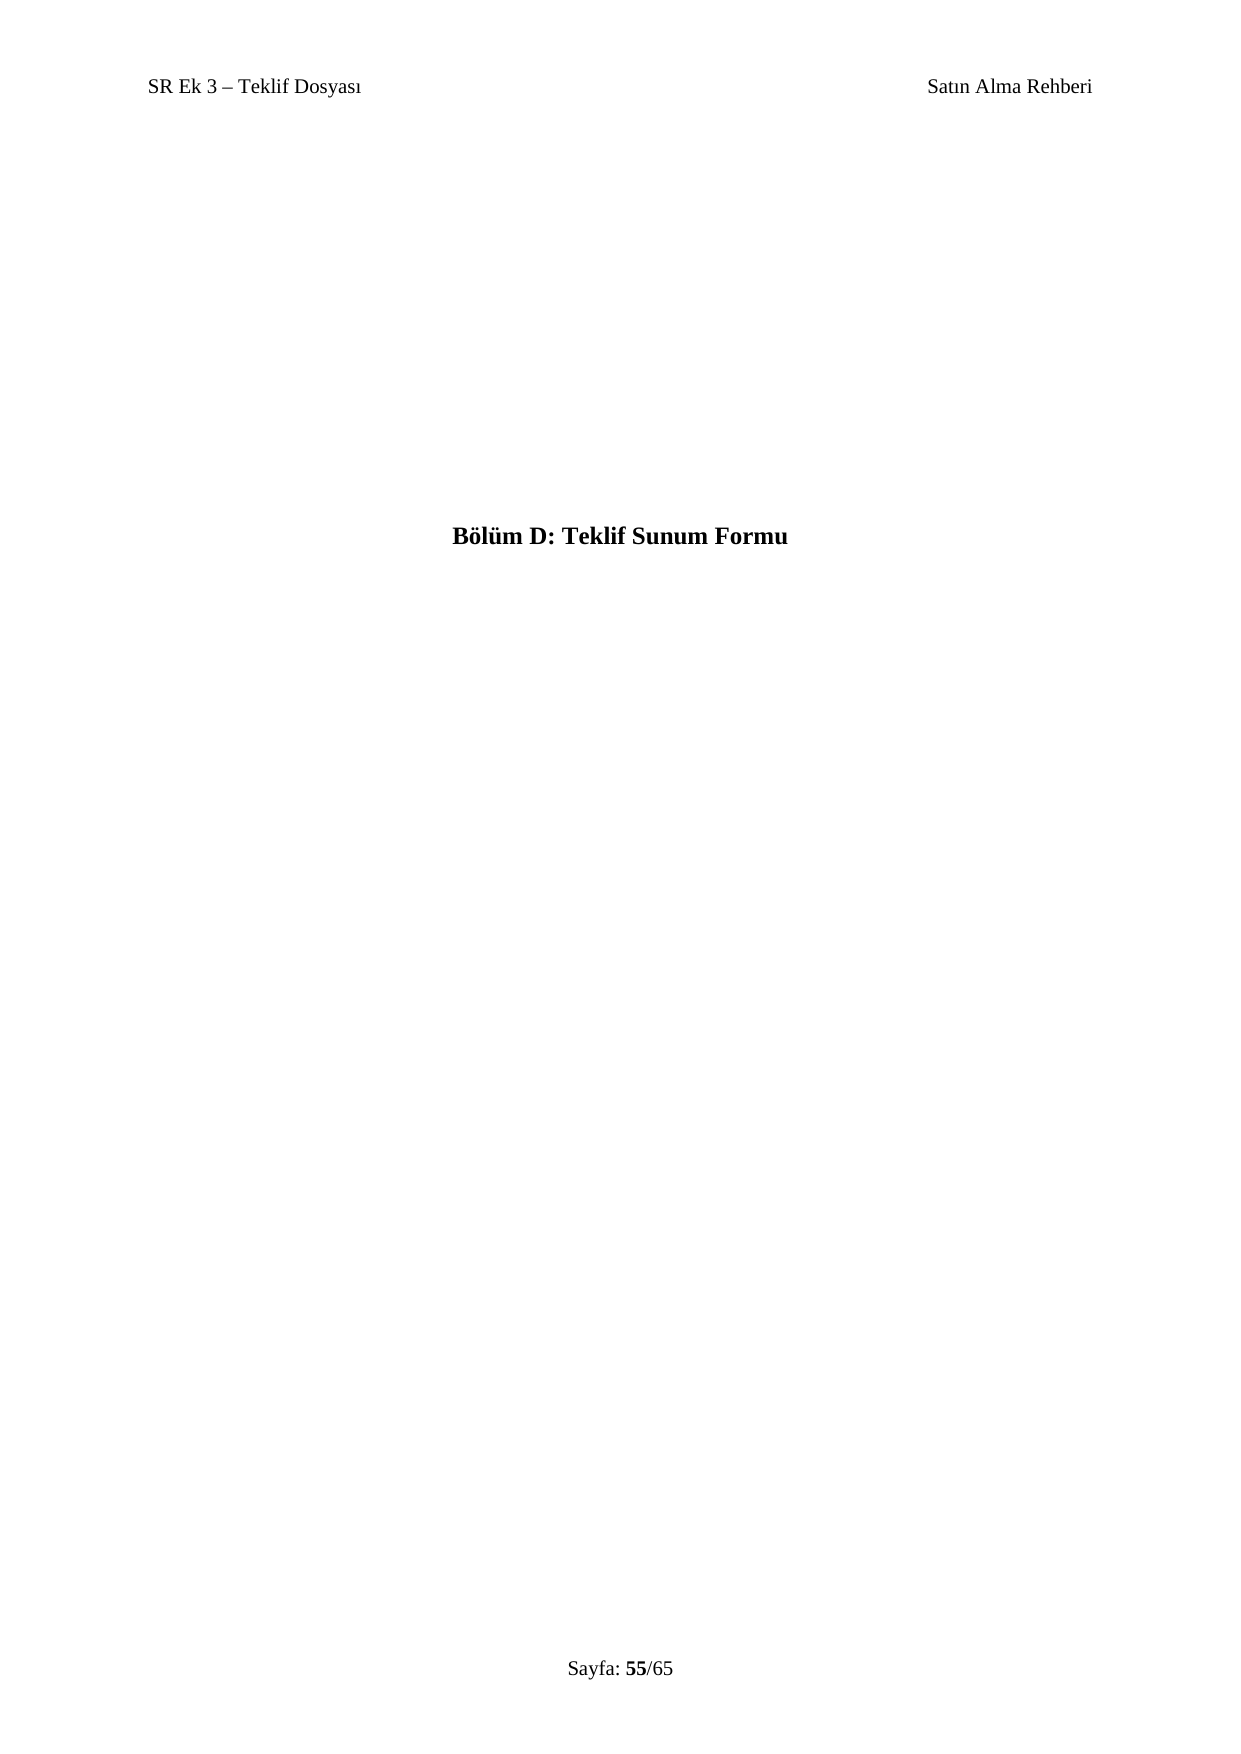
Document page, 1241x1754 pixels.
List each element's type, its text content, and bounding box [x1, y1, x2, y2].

subtitle Bölüm D: Teklif Sunum Formu [148, 521, 1093, 550]
